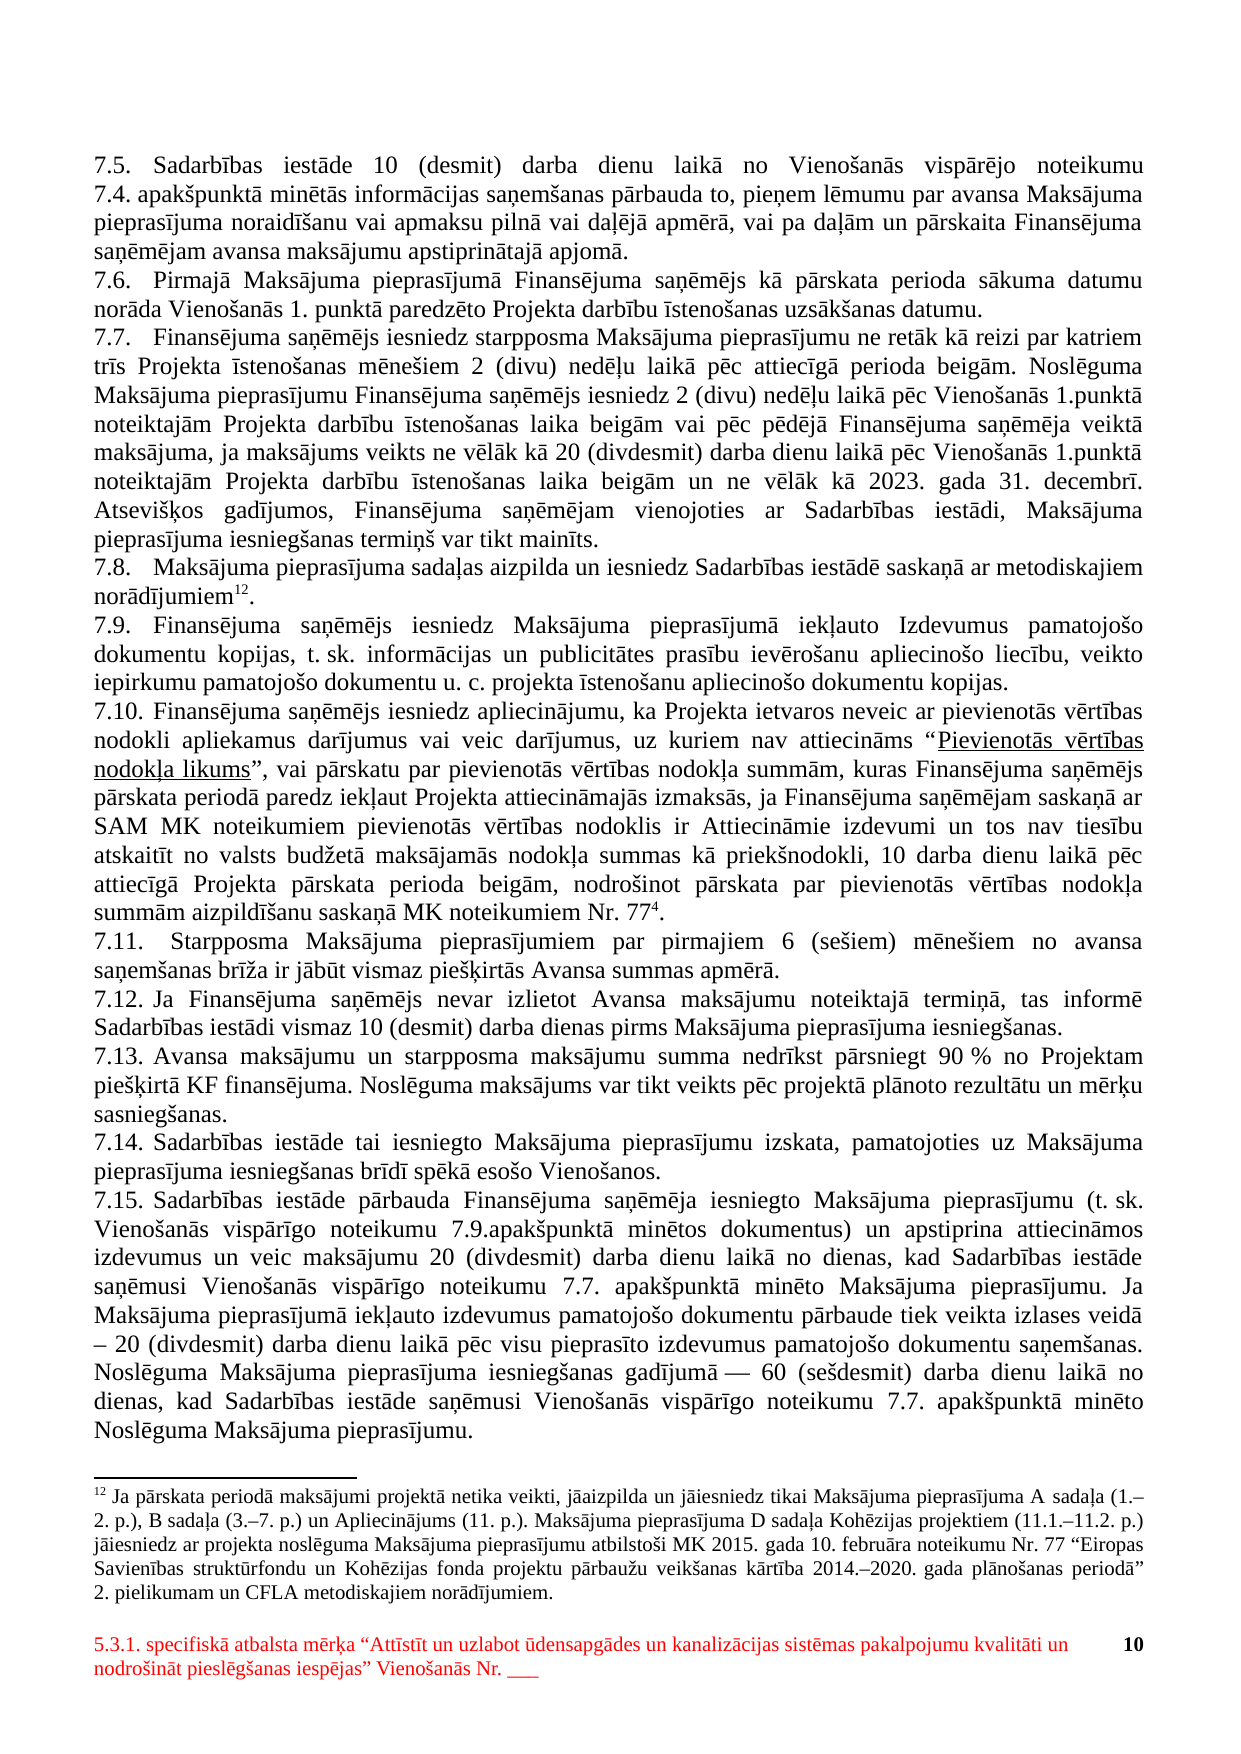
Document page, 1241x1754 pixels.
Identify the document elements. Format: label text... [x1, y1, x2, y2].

list Avansa maksājumu un starpposma maksājumu summa nedrīkst pārsniegt 90 % no Projektam piešķirtā KF finansējuma. Noslēguma maksājums var tikt veikts pēc projektā plānoto rezultātu un mērķu sasniegšanas. [94, 1041, 1144, 1127]
list Pirmajā Maksājuma pieprasījumā Finansējuma saņēmējs kā pārskata perioda sākuma datumu norāda Vienošanās 1. punktā paredzēto Projekta darbību īstenošanas uzsākšanas datumu. [94, 265, 1144, 322]
list Sadarbības iestāde 10 (desmit) darba dienu laikā no Vienošanās vispārējo noteikumu 7.4. apakšpunktā minētās informācijas saņemšanas pārbauda to, pieņem lēmumu par avansa Maksājuma pieprasījuma noraidīšanu vai apmaksu pilnā vai daļējā apmērā, vai pa daļām un pārskaita Finansējuma saņēmējam avansa maksājumu apstiprinātajā apjomā. [94, 150, 1144, 265]
list Sadarbības iestāde pārbauda Finansējuma saņēmēja iesniegto Maksājuma pieprasījumu (t. sk. Vienošanās vispārīgo noteikumu 7.9.apakšpunktā minētos dokumentus) un apstiprina attiecināmos izdevumus un veic maksājumu 20 (divdesmit) darba dienu laikā no dienas, kad Sadarbības iestāde saņēmusi Vienošanās vispārīgo noteikumu 7.7. apakšpunktā minēto Maksājuma pieprasījumu. Ja Maksājuma pieprasījumā iekļauto izdevumus pamatojošo dokumentu pārbaude tiek veikta izlases veidā – 20 (divdesmit) darba dienu laikā pēc visu pieprasīto izdevumus pamatojošo dokumentu saņemšanas. Noslēguma Maksājuma pieprasījuma iesniegšanas gadījumā — 60 (sešdesmit) darba dienu laikā no dienas, kad Sadarbības iestāde saņēmusi Vienošanās vispārīgo noteikumu 7.7. apakšpunktā minēto Noslēguma Maksājuma pieprasījumu. [94, 1185, 1144, 1444]
list Finansējuma saņēmējs iesniedz apliecinājumu, ka Projekta ietvaros neveic ar pievienotās vērtības nodokli apliekamus darījumus vai veic darījumus, uz kuriem nav attiecināms “Pievienotās vērtības nodokļa likums”, vai pārskatu par pievienotās vērtības nodokļa summām, kuras Finansējuma saņēmējs pārskata periodā paredz iekļaut Projekta attiecināmajās izmaksās, ja Finansējuma saņēmējam saskaņā ar SAM MK noteikumiem pievienotās vērtības nodoklis ir Attiecināmie izdevumi un tos nav tiesību atskaitīt no valsts budžetā maksājamās nodokļa summas kā priekšnodokli, 10 darba dienu laikā pēc attiecīgā Projekta pārskata perioda beigām, nodrošinot pārskata par pievienotās vērtības nodokļa summām aizpildīšanu saskaņā MK noteikumiem Nr. 774. [94, 696, 1144, 926]
list Finansējuma saņēmējs iesniedz Maksājuma pieprasījumā iekļauto Izdevumus pamatojošo dokumentu kopijas, t. sk. informācijas un publicitātes prasību ievērošanu apliecinošo liecību, veikto iepirkumu pamatojošo dokumentu u. c. projekta īstenošanu apliecinošo dokumentu kopijas. [94, 610, 1144, 696]
list Starpposma Maksājuma pieprasījumiem par pirmajiem 6 (sešiem) mēnešiem no avansa saņemšanas brīža ir jābūt vismaz piešķirtās Avansa summas apmērā. [94, 926, 1144, 984]
list Ja Finansējuma saņēmējs nevar izlietot Avansa maksājumu noteiktajā termiņā, tas informē Sadarbības iestādi vismaz 10 (desmit) darba dienas pirms Maksājuma pieprasījuma iesniegšanas. [94, 984, 1144, 1041]
list Maksājuma pieprasījuma sadaļas aizpilda un iesniedz Sadarbības iestādē saskaņā ar metodiskajiem norādījumiem. [94, 552, 1144, 610]
list Sadarbības iestāde tai iesniegto Maksājuma pieprasījumu izskata, pamatojoties uz Maksājuma pieprasījuma iesniegšanas brīdī spēkā esošo Vienošanos. [94, 1127, 1144, 1185]
list Finansējuma saņēmējs iesniedz starpposma Maksājuma pieprasījumu ne retāk kā reizi par katriem trīs Projekta īstenošanas mēnešiem 2 (divu) nedēļu laikā pēc attiecīgā perioda beigām. Noslēguma Maksājuma pieprasījumu Finansējuma saņēmējs iesniedz 2 (divu) nedēļu laikā pēc Vienošanās 1.punktā noteiktajām Projekta darbību īstenošanas laika beigām vai pēc pēdējā Finansējuma saņēmēja veiktā maksājuma, ja maksājums veikts ne vēlāk kā 20 (divdesmit) darba dienu laikā pēc Vienošanās 1.punktā noteiktajām Projekta darbību īstenošanas laika beigām un ne vēlāk kā 2023. gada 31. decembrī. Atsevišķos gadījumos, Finansējuma saņēmējam vienojoties ar Sadarbības iestādi, Maksājuma pieprasījuma iesniegšanas termiņš var tikt mainīts. [94, 322, 1144, 552]
